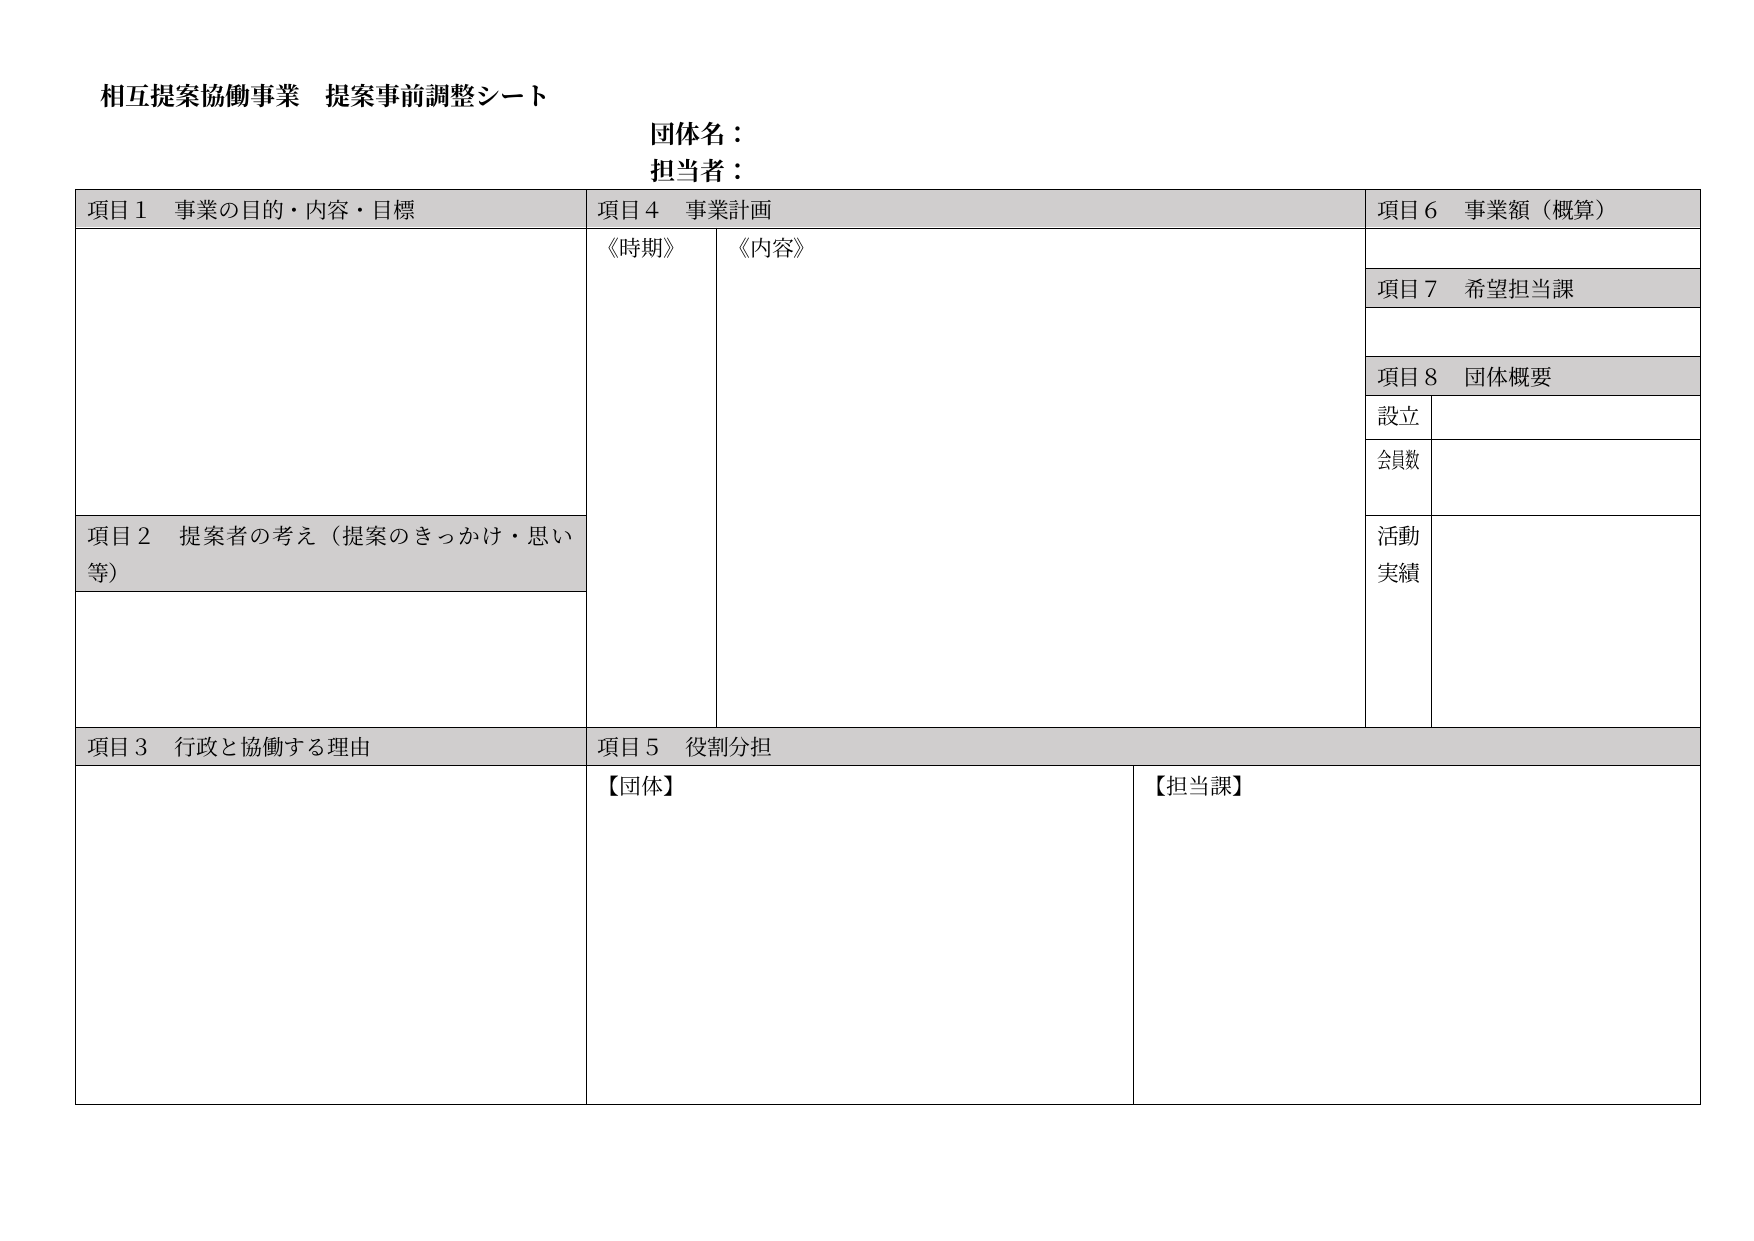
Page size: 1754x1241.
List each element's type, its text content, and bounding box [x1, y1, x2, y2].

text 団体名： [75, 114, 1679, 151]
table_cell 項目８ 団体概要 [1366, 357, 1700, 395]
table_cell 項目７ 希望担当課 [1366, 269, 1700, 307]
table_cell [76, 766, 586, 1104]
table_cell 項目５ 役割分担 [587, 728, 1700, 765]
table_cell [76, 229, 586, 515]
table_cell [76, 592, 586, 727]
text 担当者： [75, 151, 1679, 189]
table_cell [1432, 440, 1700, 515]
table_cell [1432, 396, 1700, 439]
table_cell 活動 実績 [1366, 516, 1431, 727]
table_cell 【担当課】 [1134, 766, 1700, 1104]
table_cell 項目２ 提案者の考え（提案のきっかけ・思い等） [76, 516, 586, 591]
table_header 項目４ 事業計画 [587, 190, 1365, 227]
table_cell 項目３ 行政と協働する理由 [76, 728, 586, 765]
table_cell [1432, 516, 1700, 727]
text 相互提案協働事業 提案事前調整シート [75, 76, 1679, 114]
table_cell [1366, 308, 1700, 356]
table_cell 《内容》 [717, 229, 1365, 727]
table_cell 会員数 [1366, 440, 1431, 515]
table_cell [1366, 229, 1700, 268]
table_cell 設立 [1366, 396, 1431, 439]
table_cell 《時期》 [587, 229, 716, 727]
table_header 項目６ 事業額（概算） [1366, 190, 1700, 227]
table_cell 【団体】 [587, 766, 1133, 1104]
table_header 項目１ 事業の目的・内容・目標 [76, 190, 586, 227]
